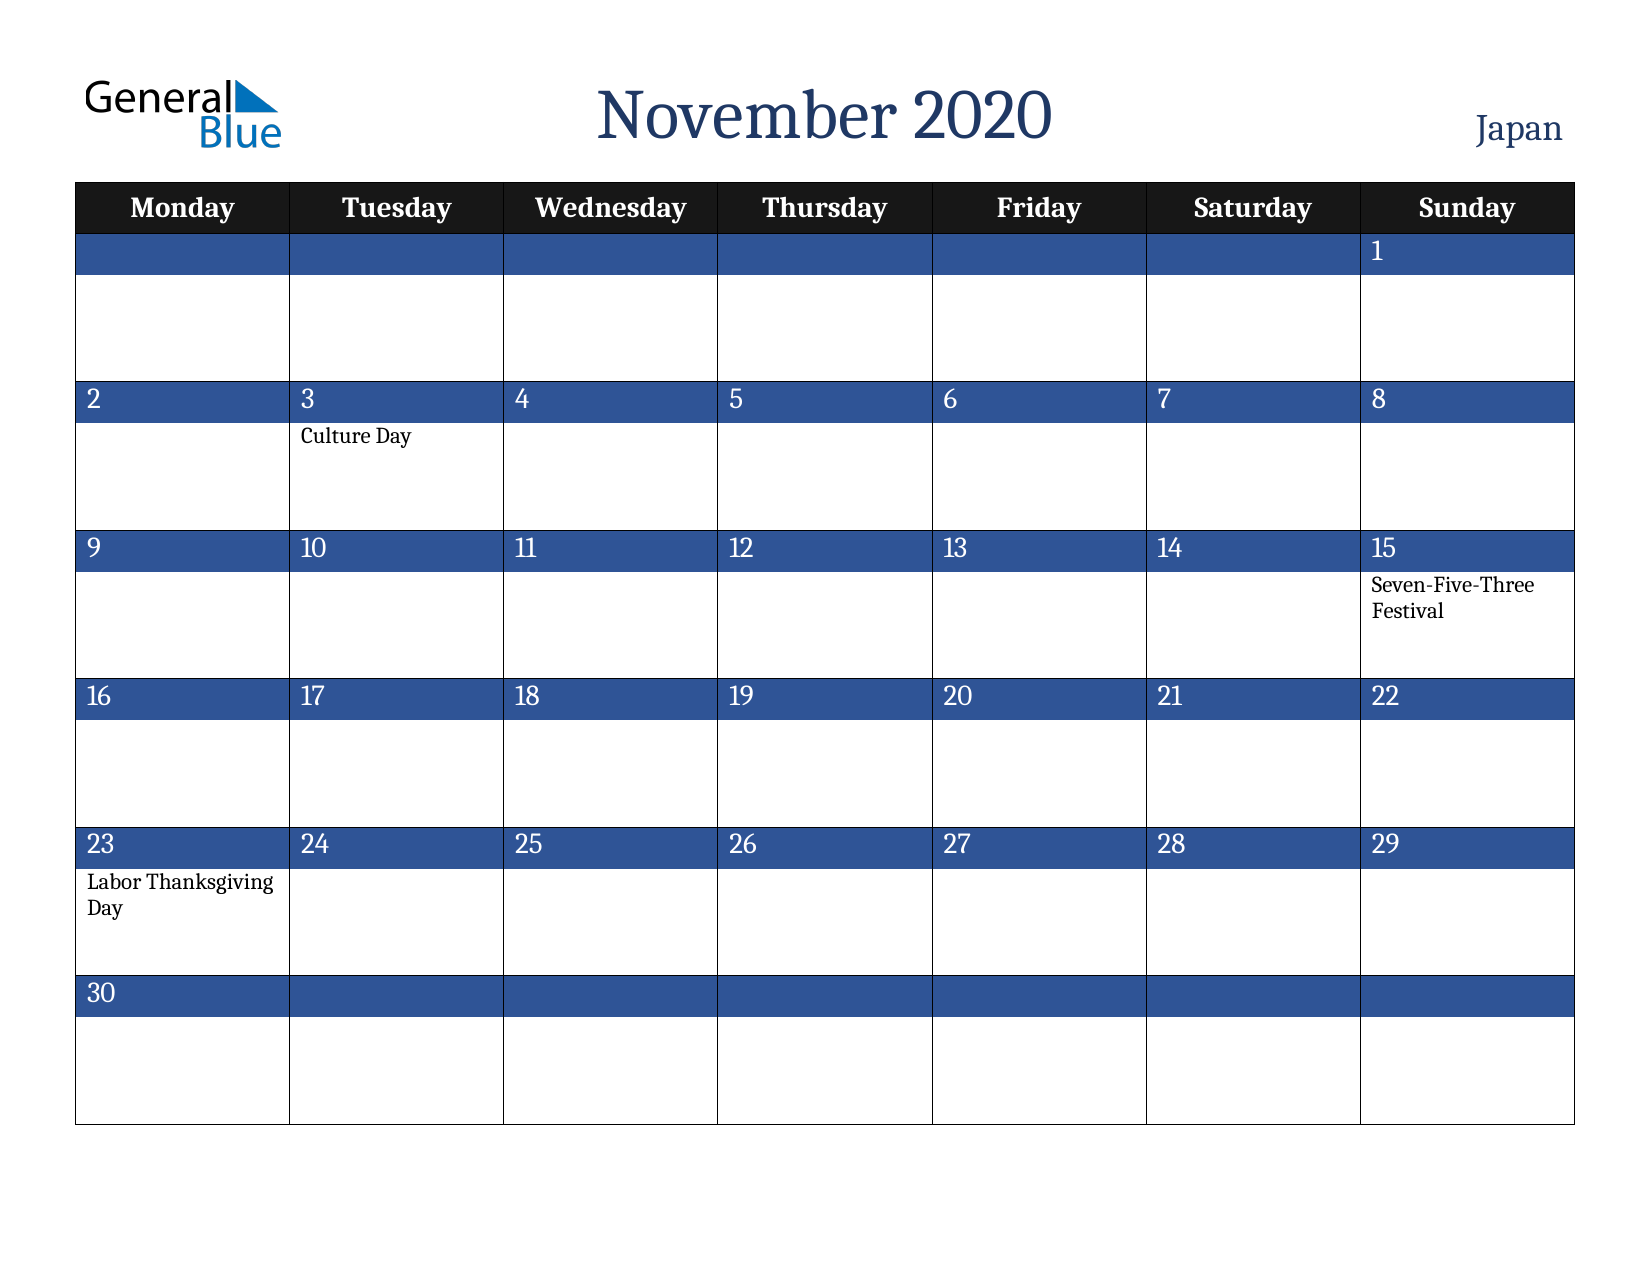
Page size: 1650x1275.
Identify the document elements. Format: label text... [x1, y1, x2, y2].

table_cell [933, 275, 1146, 381]
table_cell [290, 275, 503, 381]
table_cell 15 [1361, 531, 1574, 572]
table_cell [933, 423, 1146, 530]
table_cell 5 [718, 382, 932, 423]
table_cell 28 [1147, 828, 1360, 869]
table_cell 20 [933, 679, 1146, 720]
table_cell [290, 234, 503, 275]
table_cell [504, 234, 717, 275]
table_cell [1361, 275, 1574, 381]
table_cell Saturday [1147, 183, 1360, 233]
table_cell Monday [76, 183, 289, 233]
table_cell Tuesday [290, 183, 503, 233]
table_cell 3 [290, 382, 503, 423]
table_cell [718, 572, 932, 678]
table_cell [718, 275, 932, 381]
table_cell 22 [1361, 679, 1574, 720]
table_cell [1361, 423, 1574, 530]
table_cell [1147, 1017, 1360, 1123]
table_cell Sunday [1361, 183, 1574, 233]
table_cell [1147, 720, 1360, 827]
table_cell 2 [76, 382, 289, 423]
table_cell [933, 572, 1146, 678]
table_cell 13 [933, 531, 1146, 572]
table_cell [76, 720, 289, 827]
table_cell [933, 976, 1146, 1017]
table_cell [504, 572, 717, 678]
table_cell 9 [76, 531, 289, 572]
table_cell 6 [933, 382, 1146, 423]
table_cell [504, 869, 717, 975]
table_cell [504, 423, 717, 530]
picture [86, 80, 281, 148]
table_cell [718, 720, 932, 827]
table_cell [1147, 234, 1360, 275]
table_cell [290, 976, 503, 1017]
table_cell 26 [718, 828, 932, 869]
table_header November 2020 [504, 75, 1146, 182]
table_cell 4 [504, 382, 717, 423]
table_cell [1147, 275, 1360, 381]
table_cell [933, 869, 1146, 975]
table_cell 1 [1361, 234, 1574, 275]
table_cell 27 [933, 828, 1146, 869]
table_cell [1361, 976, 1574, 1017]
table_cell 7 [1147, 382, 1360, 423]
table_cell [1361, 869, 1574, 975]
table_cell [1147, 869, 1360, 975]
table_cell [933, 1017, 1146, 1123]
table_cell Friday [933, 183, 1146, 233]
table_cell 23 [76, 828, 289, 869]
table_cell [504, 275, 717, 381]
table_header [76, 75, 503, 182]
table_cell Thursday [718, 183, 932, 233]
table_cell [718, 1017, 932, 1123]
table_cell Culture Day [290, 423, 503, 530]
table_cell 17 [290, 679, 503, 720]
table_cell [1147, 976, 1360, 1017]
table_cell 30 [76, 976, 289, 1017]
table_cell 14 [1147, 531, 1360, 572]
table_cell [290, 720, 503, 827]
table_cell [1147, 572, 1360, 678]
table_cell [290, 1017, 503, 1123]
table_cell 24 [290, 828, 503, 869]
table_cell 16 [76, 679, 289, 720]
table_cell [504, 720, 717, 827]
table_cell Wednesday [504, 183, 717, 233]
table_cell Labor Thanksgiving Day [76, 869, 289, 975]
table_cell [290, 869, 503, 975]
table_cell [1361, 1017, 1574, 1123]
table_cell [718, 423, 932, 530]
table_cell [504, 976, 717, 1017]
table_cell 18 [504, 679, 717, 720]
table_cell [76, 1017, 289, 1123]
table_cell [76, 275, 289, 381]
table_cell [76, 234, 289, 275]
table_cell [933, 234, 1146, 275]
table_cell 10 [290, 531, 503, 572]
table_cell 21 [1147, 679, 1360, 720]
table_cell [718, 976, 932, 1017]
table_cell 8 [1361, 382, 1574, 423]
table_cell [76, 572, 289, 678]
table_cell [1147, 423, 1360, 530]
table_cell 11 [504, 531, 717, 572]
table_cell [76, 423, 289, 530]
table_cell [1361, 720, 1574, 827]
table_cell [718, 869, 932, 975]
table_header Japan [1146, 75, 1574, 182]
table_cell 25 [504, 828, 717, 869]
table_cell [933, 720, 1146, 827]
table_cell 29 [1361, 828, 1574, 869]
table_cell 19 [718, 679, 932, 720]
table_cell [718, 234, 932, 275]
table_cell 12 [718, 531, 932, 572]
table_cell [504, 1017, 717, 1123]
table_cell [290, 572, 503, 678]
table_cell Seven-Five-Three Festival [1361, 572, 1574, 678]
